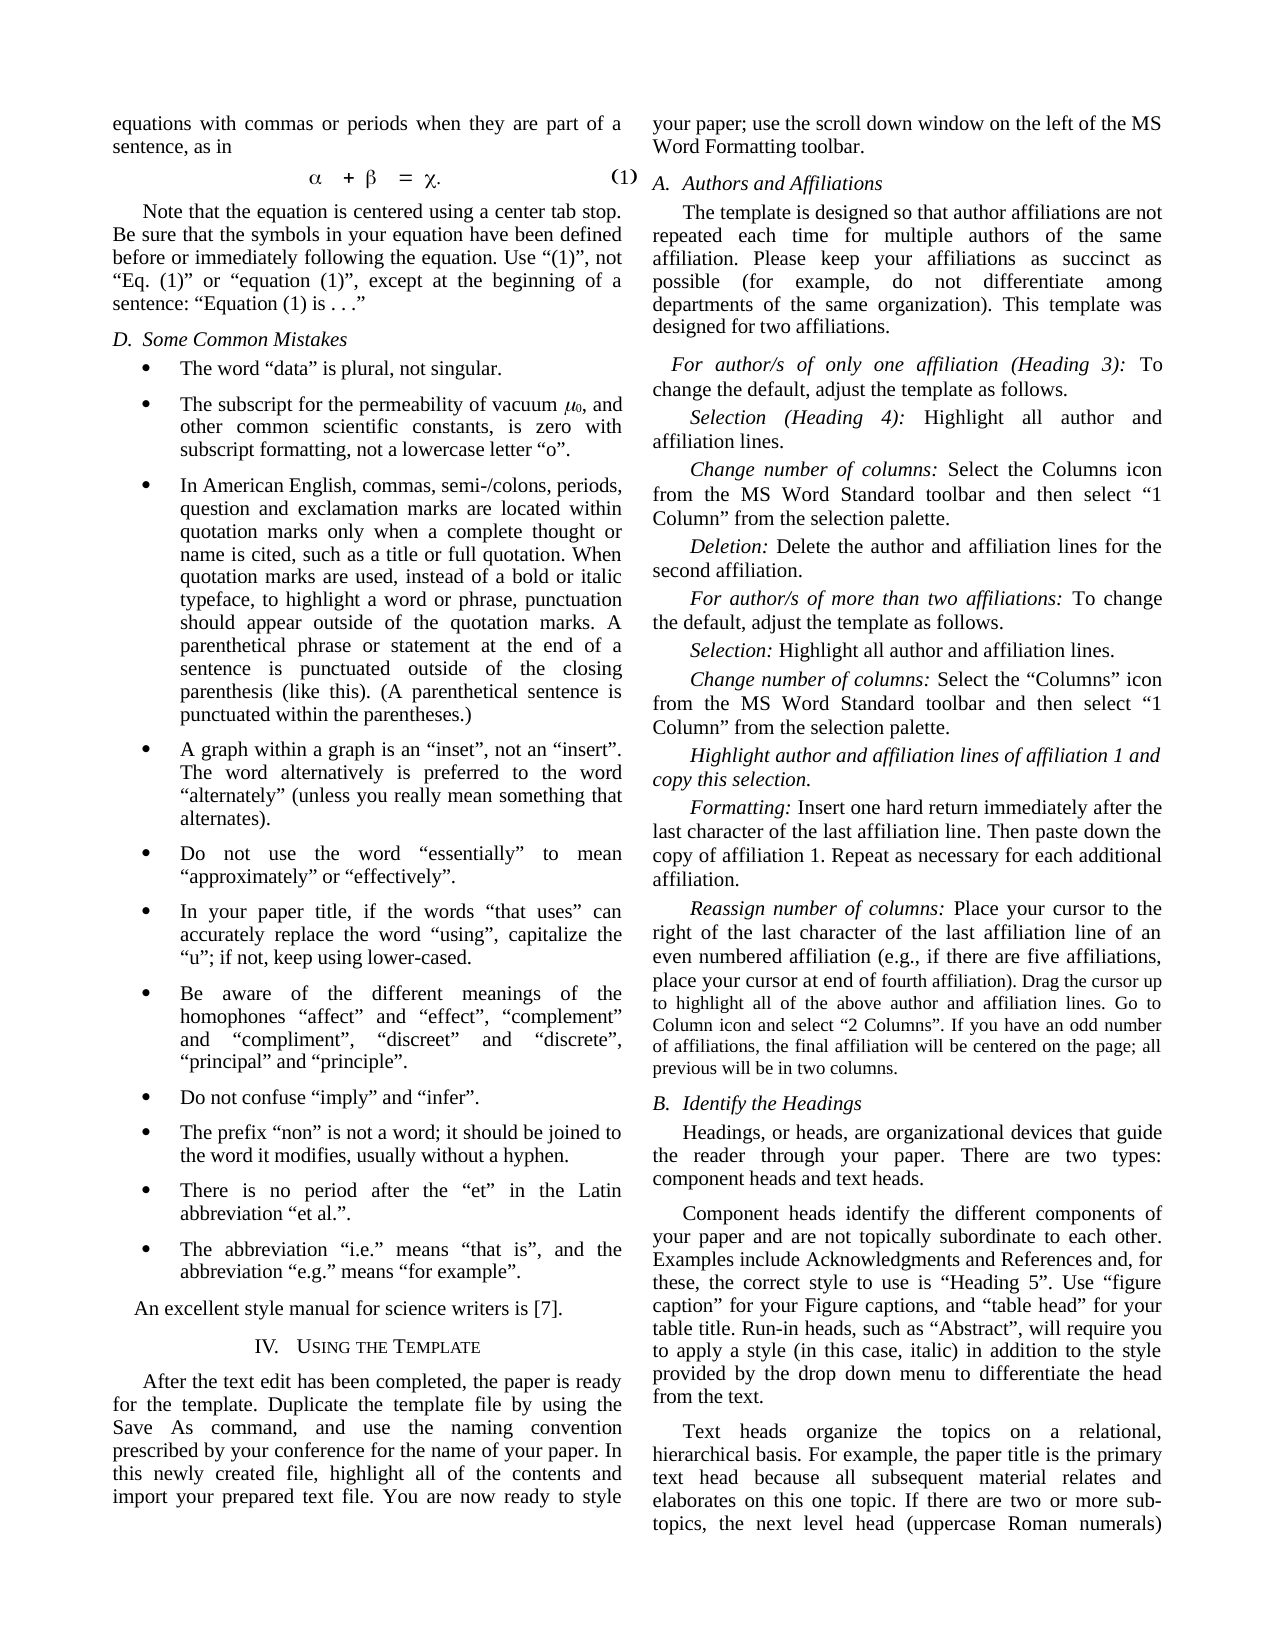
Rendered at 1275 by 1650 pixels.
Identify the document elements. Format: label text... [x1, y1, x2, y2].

subtitle For author/s of more than two affiliations: To change the default, adjust the template as follows. [652, 586, 1162, 634]
list A graph within a graph is an “inset”, not an “insert”. The word alternatively is preferred to the word “alternately” (unless you really mean something that alternates). [142, 738, 622, 830]
subtitle Formatting: Insert one hard return immediately after the last character of the last affiliation line. Then paste down the copy of affiliation 1. Repeat as necessary for each additional affiliation. [652, 795, 1162, 891]
subtitle A. Authors and Affiliations [652, 171, 1162, 195]
list In your paper title, if the words “that uses” can accurately replace the word “using”, capitalize the “u”; if not, keep using lower-cased. [142, 901, 622, 969]
text Headings, or heads, are organizational devices that guide the reader through your paper. There are two types: component heads and text heads. [652, 1121, 1162, 1189]
subtitle Selection: Highlight all author and affiliation lines. [652, 638, 1162, 662]
subtitle For author/s of only one affiliation (Heading 3): To change the default, adjust the template as follows. [652, 351, 1162, 401]
text The template is designed so that author affiliations are not repeated each time for multiple authors of the same affiliation. Please keep your affiliations as succinct as possible (for example, do not differentiate among departments of the same organization). This template was designed for two affiliations. [652, 201, 1162, 338]
text   [368, 171, 622, 188]
subtitle Reassign number of columns: Place your cursor to the right of the last character of the last affiliation line of an even numbered affiliation (e.g., if there are five affiliations, place your cursor at end of fourth affiliation). Drag the cursor up to highlight all of the above author and affiliation lines. Go to Column icon and select “2 Columns”. If you have an odd number of affiliations, the final affiliation will be centered on the page; all previous will be in two columns. [652, 896, 1162, 1078]
subtitle Highlight author and affiliation lines of affiliation 1 and copy this selection. [652, 743, 1162, 791]
subtitle Change number of columns: Select the “Columns” icon from the MS Word Standard toolbar and then select “1 Column” from the selection palette. [652, 667, 1162, 739]
list Do not use the word “essentially” to mean “approximately” or “effectively”. [142, 842, 622, 888]
text An excellent style manual for science writers is [7]. [112, 1296, 622, 1320]
subtitle B. Identify the Headings [652, 1091, 1162, 1115]
text Component heads identify the different components of your paper and are not topically subordinate to each other. Examples include Acknowledgments and References and, for these, the correct style to use is “Heading 5”. Use “figure caption” for your Figure captions, and “table head” for your table title. Run-in heads, such as “Abstract”, will require you to apply a style (in this case, italic) in addition to the style provided by the drop down menu to differentiate the head from the text. [652, 1202, 1162, 1408]
list Be aware of the different meanings of the homophones “affect” and “effect”, “complement” and “compliment”, “discreet” and “discrete”, “principal” and “principle”. [142, 982, 622, 1073]
list Do not confuse “imply” and “infer”. [142, 1086, 622, 1109]
subtitle Change number of columns: Select the Columns icon from the MS Word Standard toolbar and then select “1 Column” from the selection palette. [652, 457, 1162, 529]
text   [112, 171, 367, 188]
list The prefix “non” is not a word; it should be joined to the word it modifies, usually without a hyphen. [142, 1121, 622, 1167]
list There is no period after the “et” in the Latin abbreviation “et al.”. [142, 1179, 622, 1225]
subtitle D. Some Common Mistakes [112, 327, 622, 351]
text Note that the equation is centered using a center tab stop. Be sure that the symbols in your equation have been defined before or immediately following the equation. Use “(1)”, not “Eq. (1)” or “equation (1)”, except at the beginning of a sentence: “Equation (1) is . . .” [112, 200, 622, 315]
text After the text edit has been completed, the paper is ready for the template. Duplicate the template file by using the Save As command, and use the naming convention prescribed by your conference for the name of your paper. In this newly created file, highlight all of the contents and import your prepared text file. You are now ready to style your paper; use the scroll down window on the left of the MS Word Formatting toolbar. [112, 1370, 622, 1508]
list The subscript for the permeability of vacuum 0, and other common scientific constants, is zero with subscript formatting, not a lowercase letter “o”. [142, 393, 622, 461]
list In American English, commas, semi-/colons, periods, question and exclamation marks are located within quotation marks only when a complete thought or name is cited, such as a title or full quotation. When quotation marks are used, instead of a bold or italic typeface, to highlight a word or phrase, punctuation should appear outside of the quotation marks. A parenthetical phrase or statement at the end of a sentence is punctuated outside of the closing parenthesis (like this). (A parenthetical sentence is punctuated within the parentheses.) [142, 474, 622, 726]
subtitle Deletion: Delete the author and affiliation lines for the second affiliation. [652, 534, 1162, 582]
subtitle Using the Template [112, 1334, 622, 1358]
list The word “data” is plural, not singular. [142, 357, 622, 380]
subtitle Selection (Heading 4): Highlight all author and affiliation lines. [652, 405, 1162, 453]
list The abbreviation “i.e.” means “that is”, and the abbreviation “e.g.” means “for example”. [142, 1238, 622, 1283]
